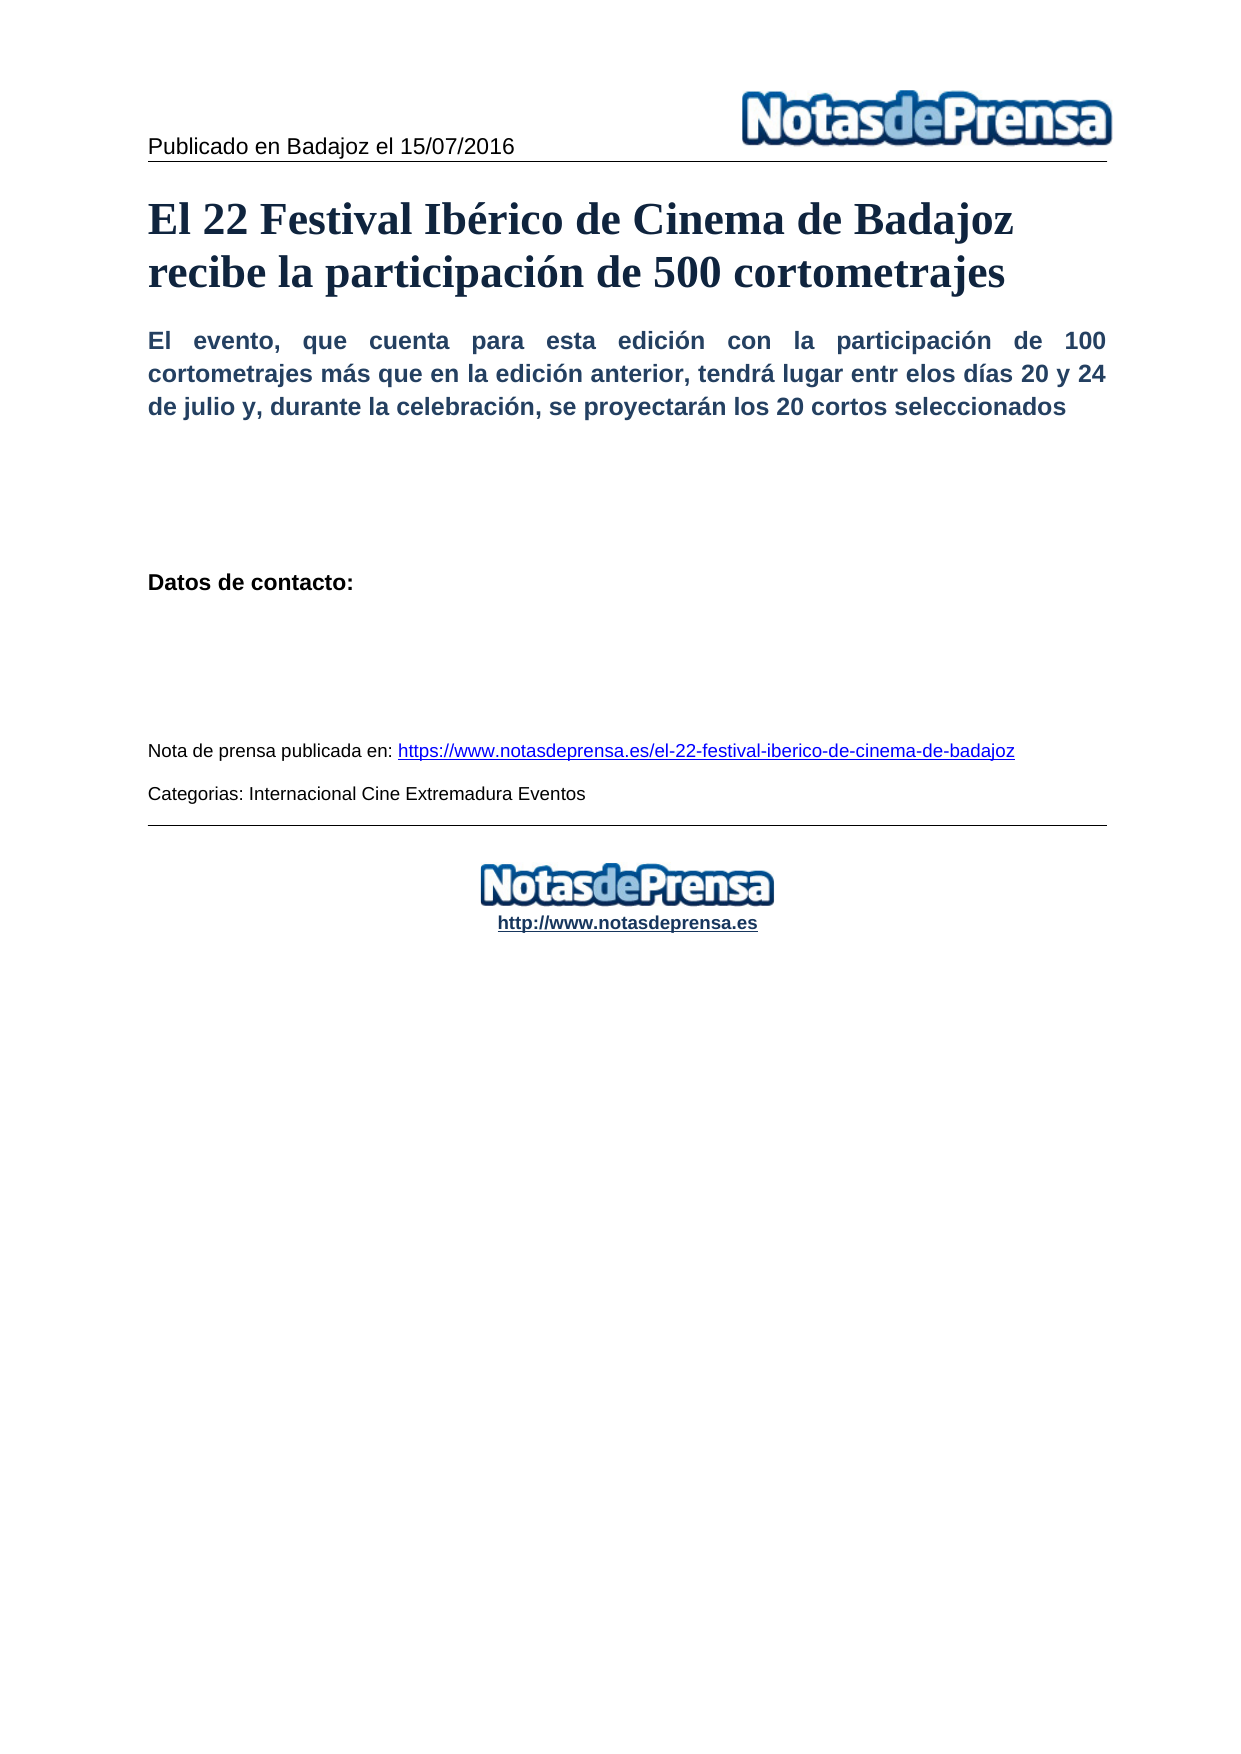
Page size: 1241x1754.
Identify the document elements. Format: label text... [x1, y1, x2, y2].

picture [480, 862, 775, 908]
text Publicado en Badajoz el 15/07/2016 [148, 133, 1107, 161]
subtitle El evento, que cuenta para esta edición con la participación de 100 cortometrajes más que en la edición anterior, tendrá lugar entr elos días 20 y 24 de julio y, durante la celebración, se proyectarán los 20 cortos seleccionados [148, 326, 1107, 421]
text Nota de prensa publicada en: https://www.notasdeprensa.es/el-22-festival-iberico-de-cinema-de-badajoz [148, 740, 1107, 762]
text Categorias: Internacional Cine Extremadura Eventos [148, 783, 1107, 804]
text Datos de contacto: [148, 568, 1107, 595]
text http://www.notasdeprensa.es [148, 912, 1107, 934]
picture [742, 90, 1113, 148]
subtitle El 22 Festival Ibérico de Cinema de Badajoz recibe la participación de 500 cortometrajes [148, 192, 1107, 297]
